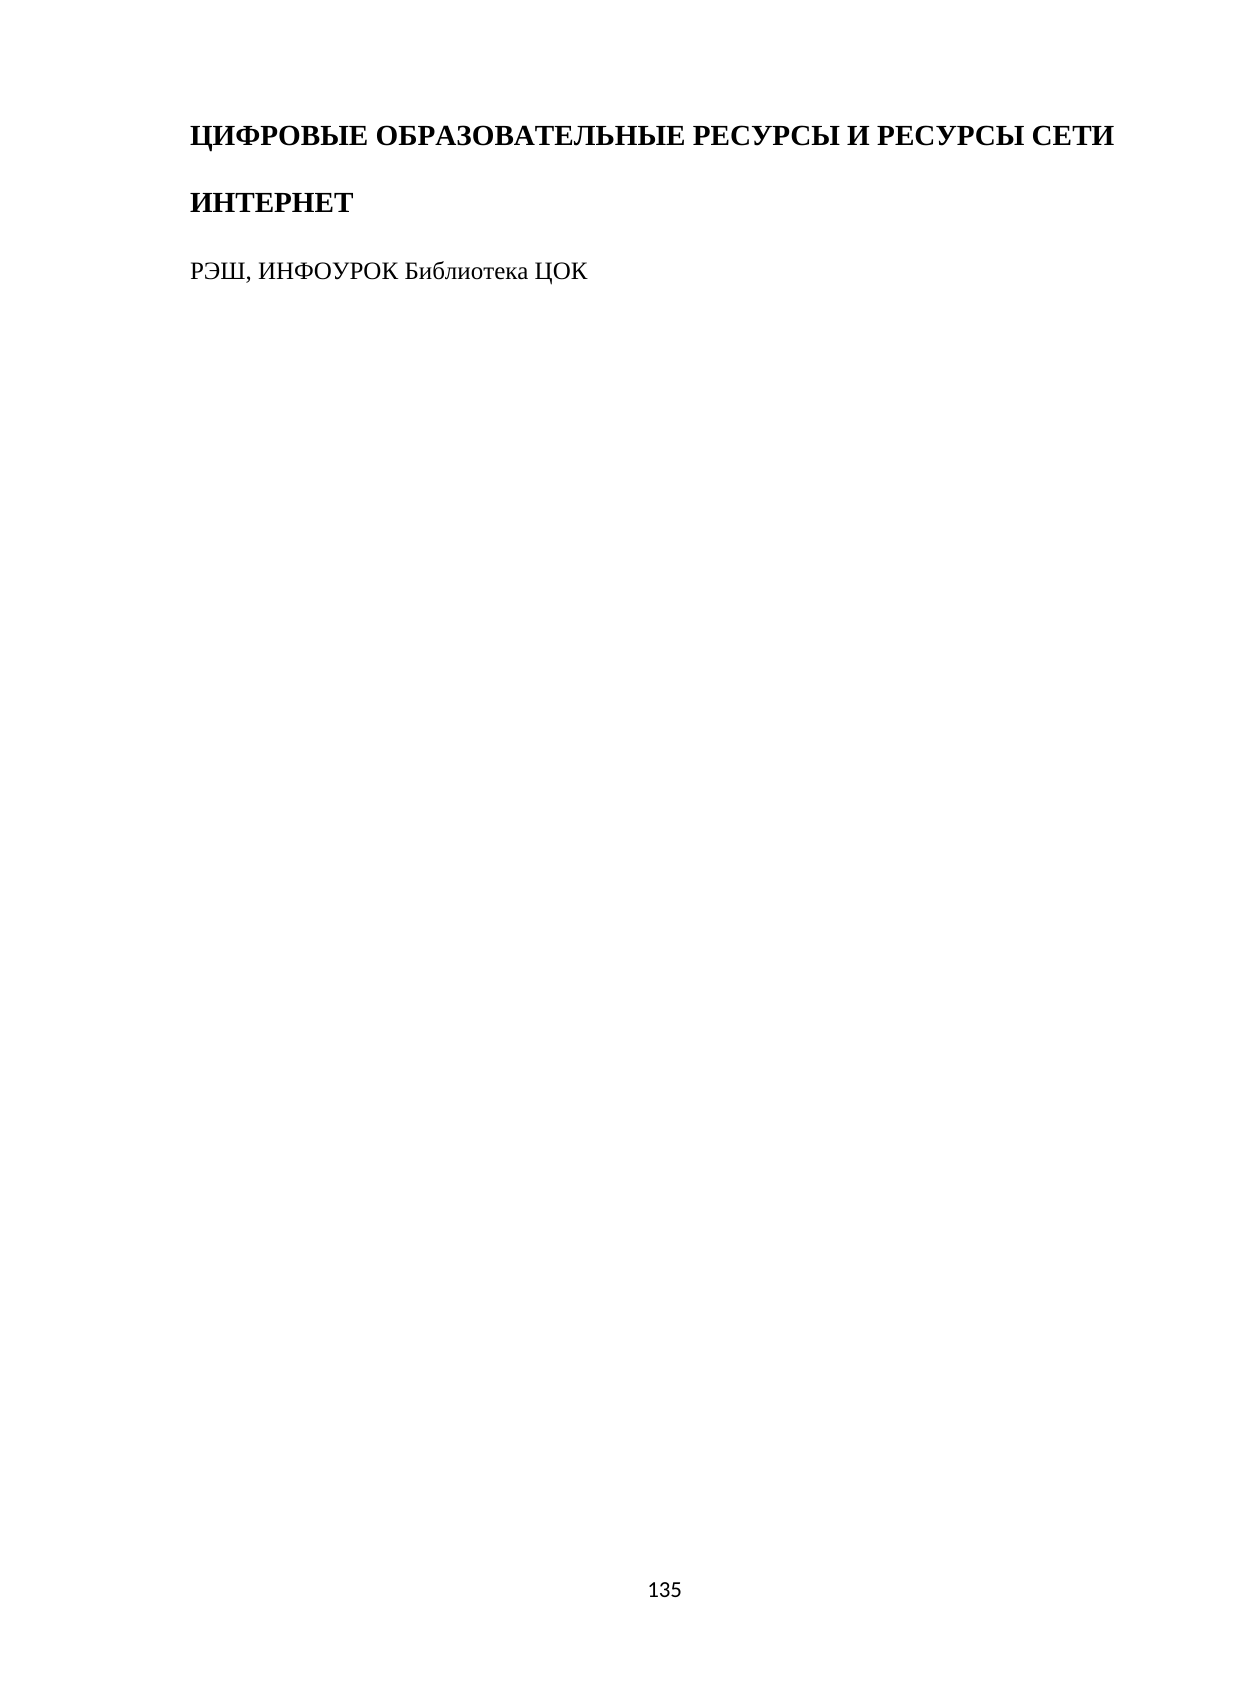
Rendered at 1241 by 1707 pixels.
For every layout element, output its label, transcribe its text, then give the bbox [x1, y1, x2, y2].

text ​​‌РЭШ, ИНФОУРОК‌​ Библиотека ЦОК [190, 252, 1152, 286]
text ЦИФРОВЫЕ ОБРАЗОВАТЕЛЬНЫЕ РЕСУРСЫ И РЕСУРСЫ СЕТИ ИНТЕРНЕТ [190, 118, 1152, 219]
